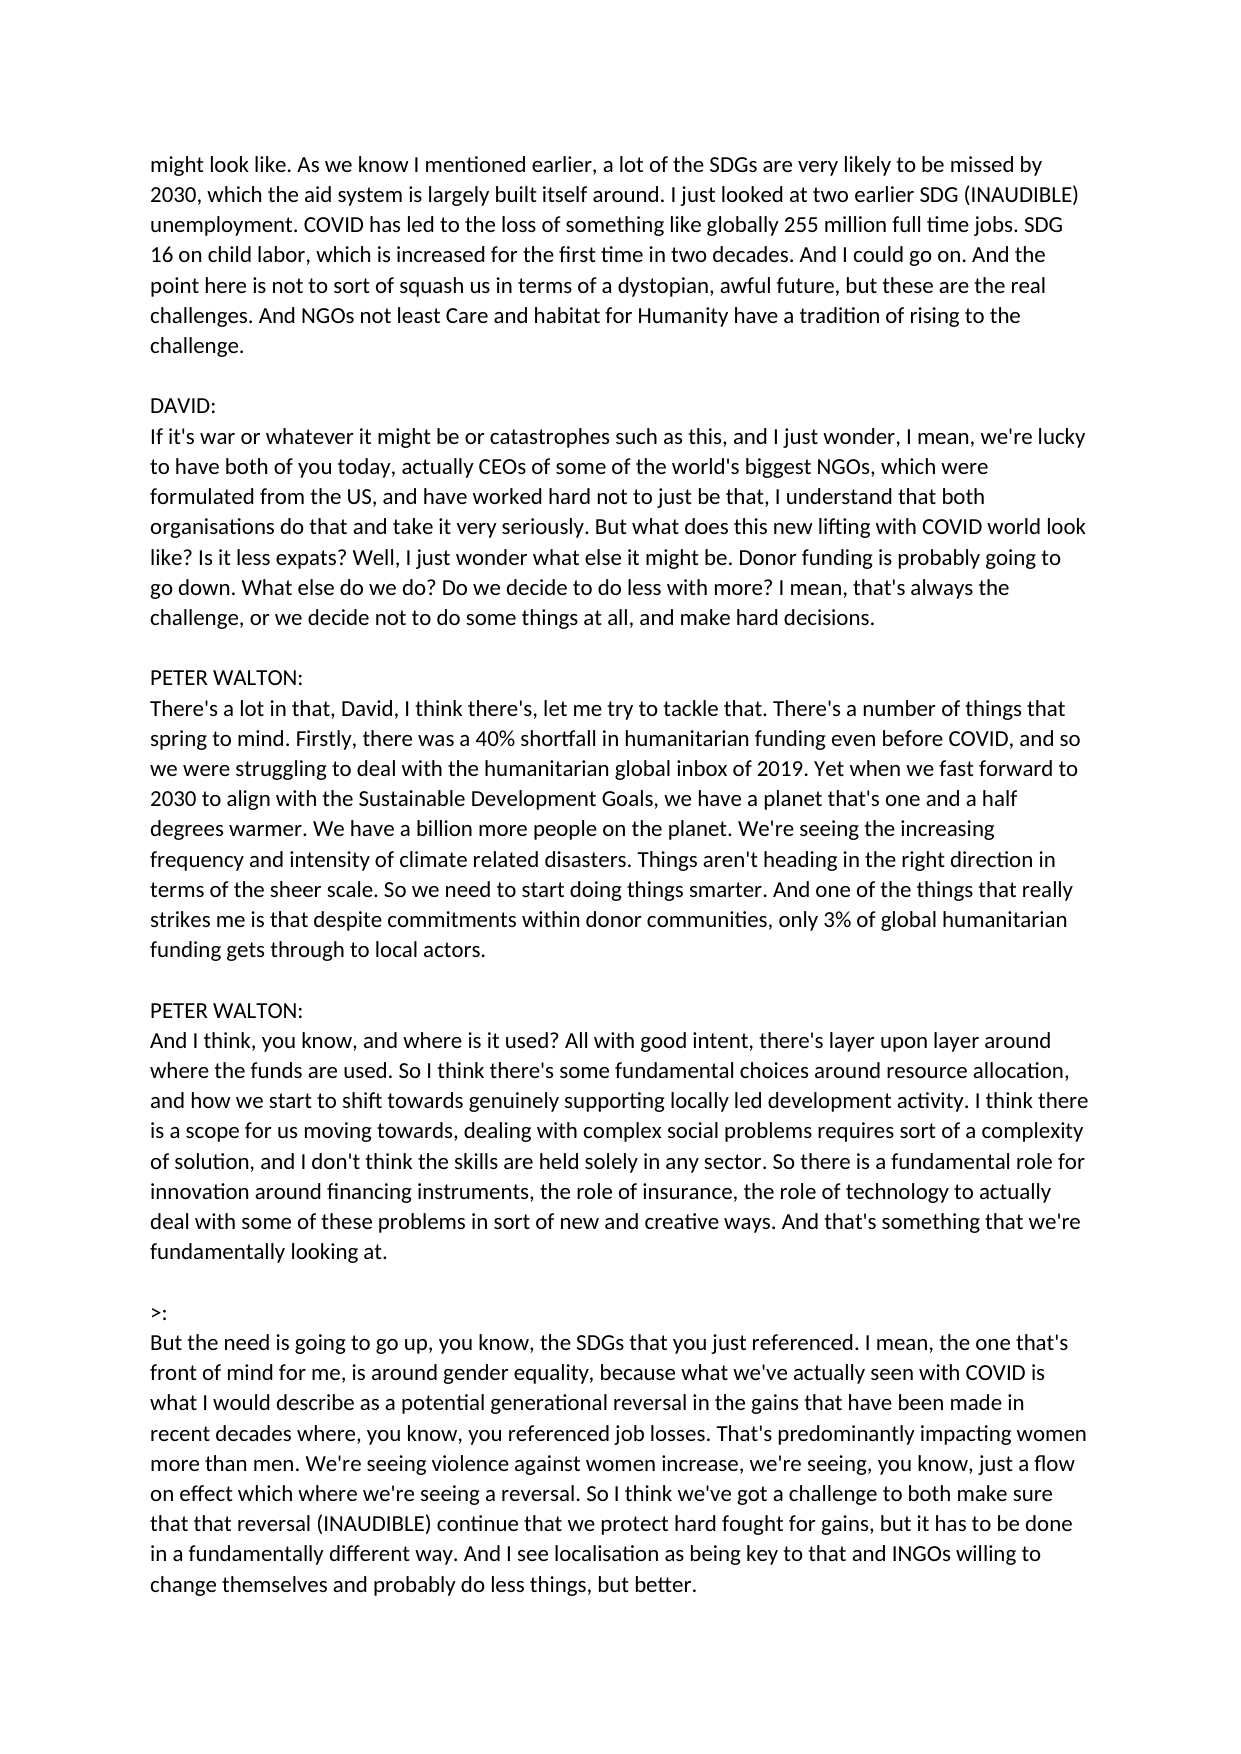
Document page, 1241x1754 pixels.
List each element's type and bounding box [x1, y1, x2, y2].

text [150, 150, 1090, 1598]
